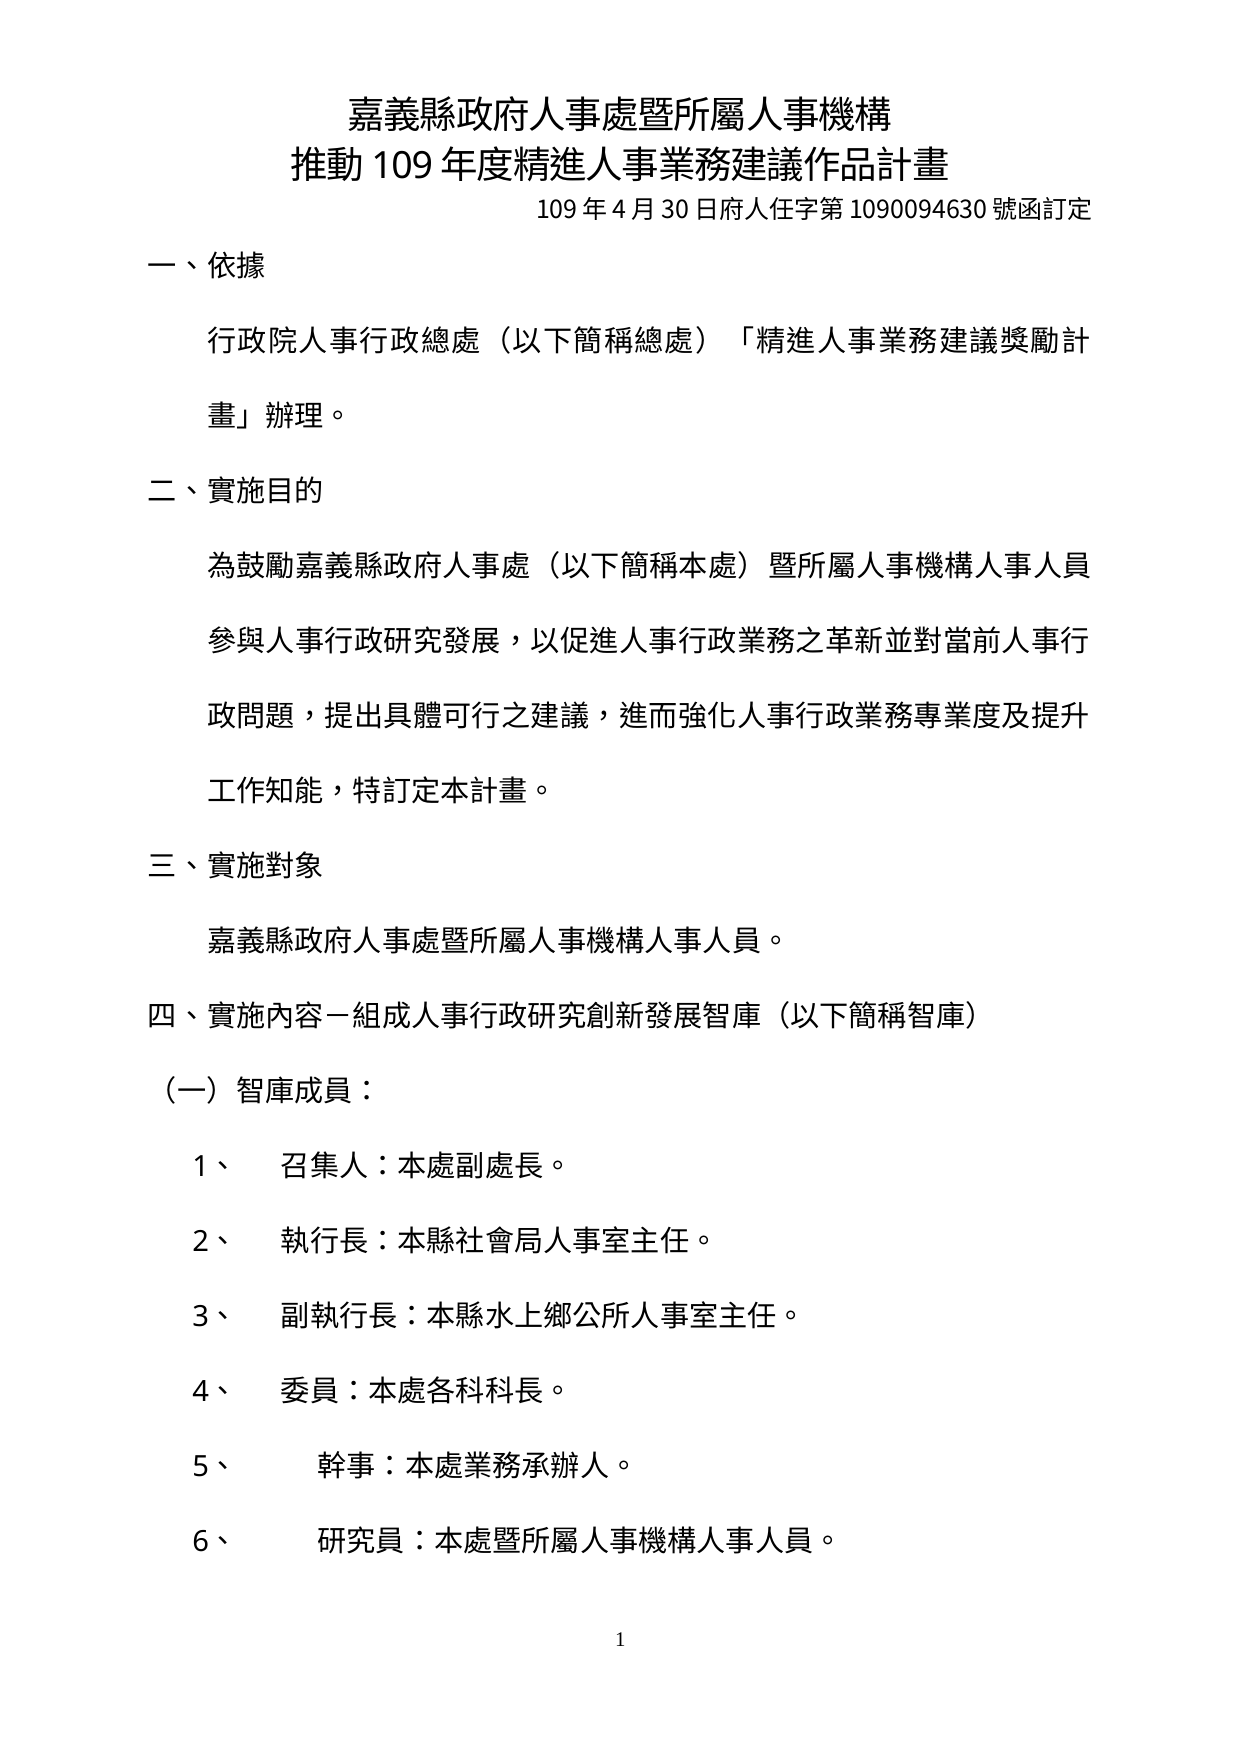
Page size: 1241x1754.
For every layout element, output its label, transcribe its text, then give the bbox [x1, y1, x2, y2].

list 研究員：本處暨所屬人事機構人事人員。 [192, 1501, 1092, 1576]
list 副執行長：本縣水上鄉公所人事室主任。 [192, 1276, 1092, 1351]
text 嘉義縣政府人事處暨所屬人事機構人事人員。 [207, 901, 1092, 976]
list 幹事：本處業務承辦人。 [192, 1426, 1092, 1501]
list 召集人：本處副處長。 [192, 1126, 1092, 1201]
text 推動109年度精進人事業務建議作品計畫 [148, 139, 1092, 189]
list 執行長：本縣社會局人事室主任。 [192, 1201, 1092, 1276]
list 實施對象 [148, 826, 1092, 901]
text 為鼓勵嘉義縣政府人事處（以下簡稱本處）暨所屬人事機構人事人員參與人事行政研究發展，以促進人事行政業務之革新並對當前人事行政問題，提出具體可行之建議，進而強化人事行政業務專業度及提升工作知能，特訂定本計畫。 [207, 526, 1092, 826]
list 委員：本處各科科長。 [192, 1351, 1092, 1426]
list 實施目的 [148, 451, 1092, 526]
list 依據 [148, 226, 1092, 301]
text 109年4月30日府人任字第1090094630號函訂定 [148, 189, 1093, 226]
list 智庫成員： [148, 1051, 1092, 1126]
text 嘉義縣政府人事處暨所屬人事機構 [148, 89, 1092, 139]
text 行政院人事行政總處（以下簡稱總處）「精進人事業務建議獎勵計畫」辦理。 [207, 301, 1092, 451]
list 實施內容－組成人事行政研究創新發展智庫（以下簡稱智庫） [148, 976, 1092, 1051]
